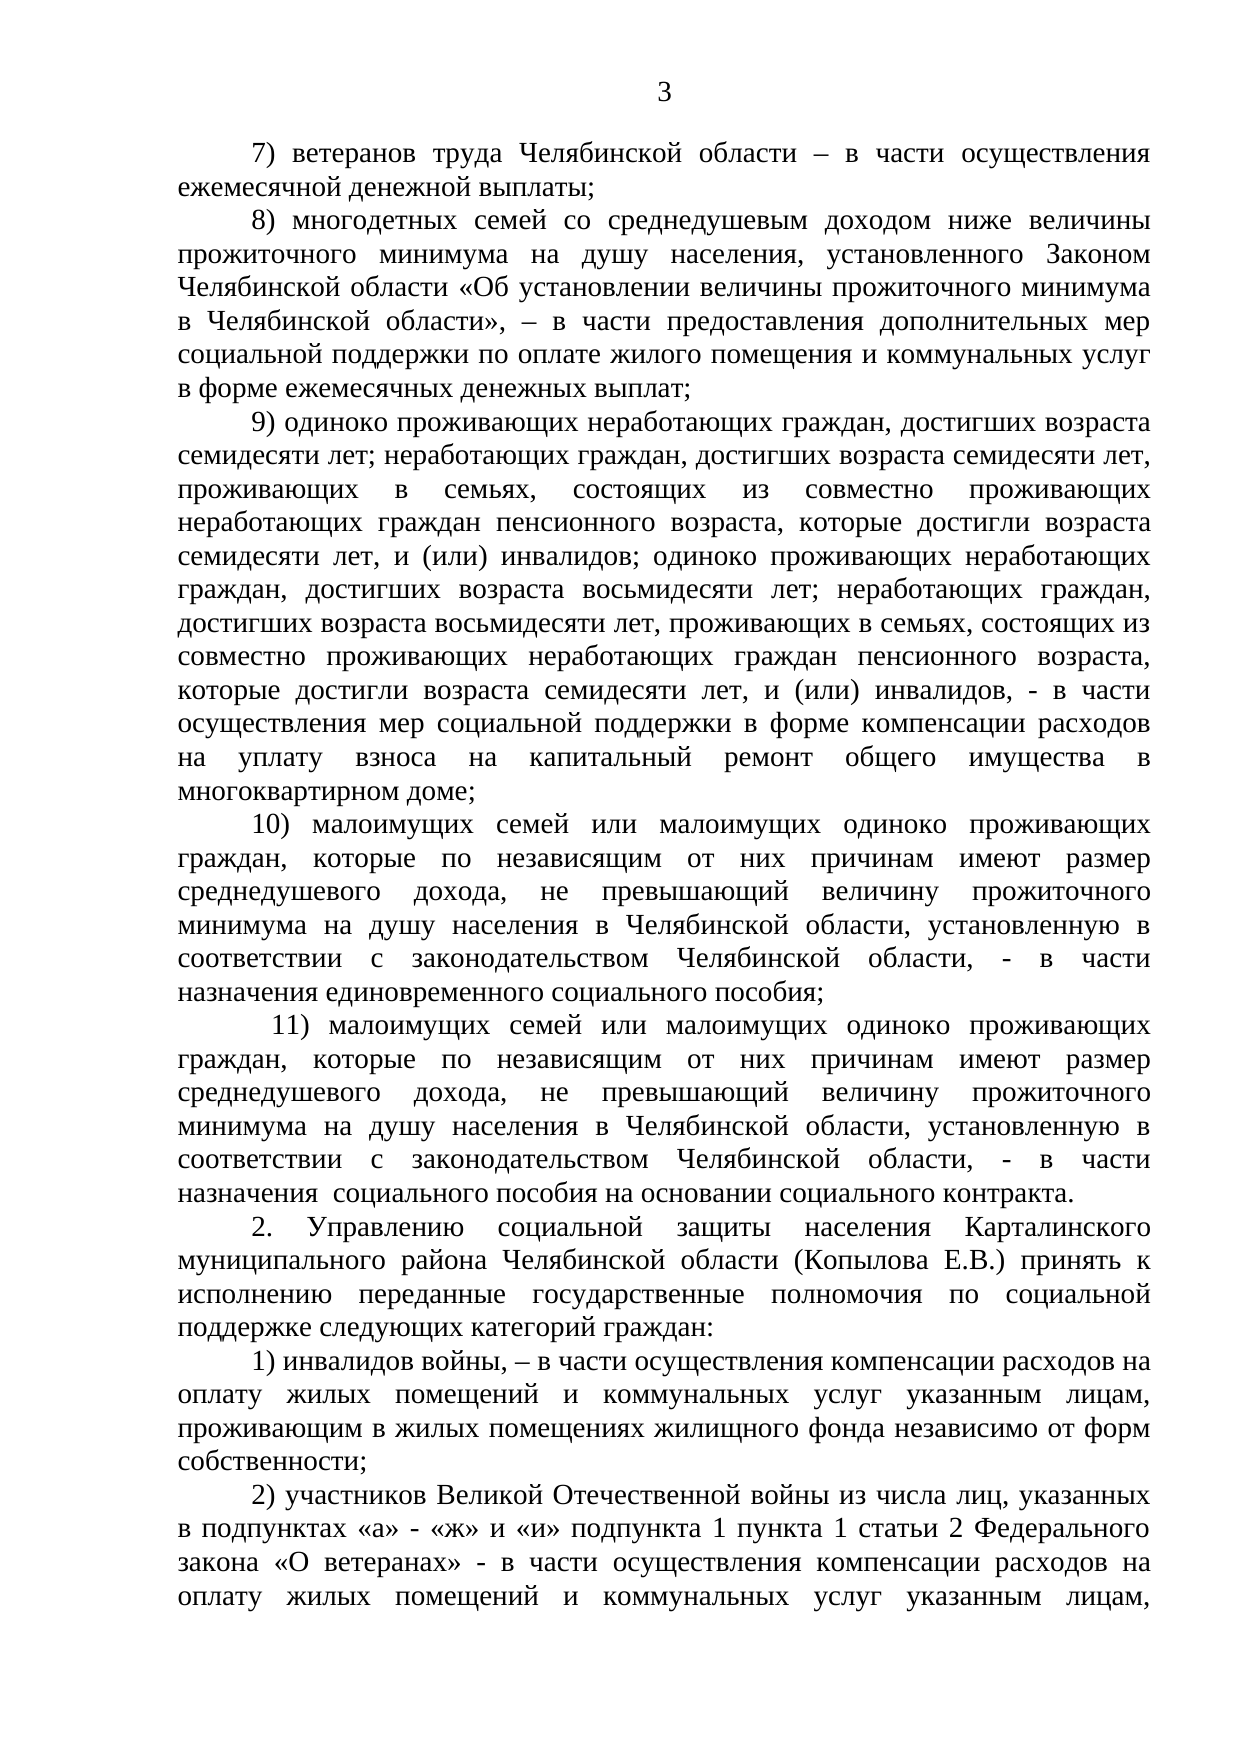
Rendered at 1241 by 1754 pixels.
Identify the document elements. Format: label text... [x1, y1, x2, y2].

text 10) малоимущих семей или малоимущих одиноко проживающих граждан, которые по независящим от них причинам имеют размер среднедушевого дохода, не превышающий величину прожиточного минимума на душу населения в Челябинской области, установленную в соответствии с законодательством Челябинской области, - в части назначения единовременного социального пособия; [177, 806, 1152, 1007]
text 1) инвалидов войны, – в части осуществления компенсации расходов на оплату жилых помещений и коммунальных услуг указанным лицам, проживающим в жилых помещениях жилищного фонда независимо от форм собственности; [177, 1343, 1152, 1477]
text 8) многодетных семей со среднедушевым доходом ниже величины прожиточного минимума на душу населения, установленного Законом Челябинской области «Об установлении величины прожиточного минимума в Челябинской области», – в части предоставления дополнительных мер социальной поддержки по оплате жилого помещения и коммунальных услуг в форме ежемесячных денежных выплат; [177, 202, 1152, 404]
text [177, 1477, 1152, 1611]
text 9) одиноко проживающих неработающих граждан, достигших возраста семидесяти лет; неработающих граждан, достигших возраста семидесяти лет, проживающих в семьях, состоящих из совместно проживающих неработающих граждан пенсионного возраста, которые достигли возраста семидесяти лет, и (или) инвалидов; одиноко проживающих неработающих граждан, достигших возраста восьмидесяти лет; неработающих граждан, достигших возраста восьмидесяти лет, проживающих в семьях, состоящих из совместно проживающих неработающих граждан пенсионного возраста, которые достигли возраста семидесяти лет, и (или) инвалидов, - в части осуществления мер социальной поддержки в форме компенсации расходов на уплату взноса на капитальный ремонт общего имущества в многоквартирном доме; [177, 404, 1152, 806]
text 11) малоимущих семей или малоимущих одиноко проживающих граждан, которые по независящим от них причинам имеют размер среднедушевого дохода, не превышающий величину прожиточного минимума на душу населения в Челябинской области, установленную в соответствии с законодательством Челябинской области, - в части назначения социального пособия на основании социального контракта. [177, 1007, 1152, 1209]
text 7) ветеранов труда Челябинской области – в части осуществления ежемесячной денежной выплаты; [177, 135, 1152, 202]
text 2. Управлению социальной защиты населения Карталинского муниципального района Челябинской области (Копылова Е.В.) принять к исполнению переданные государственные полномочия по социальной поддержке следующих категорий граждан: [177, 1209, 1152, 1343]
